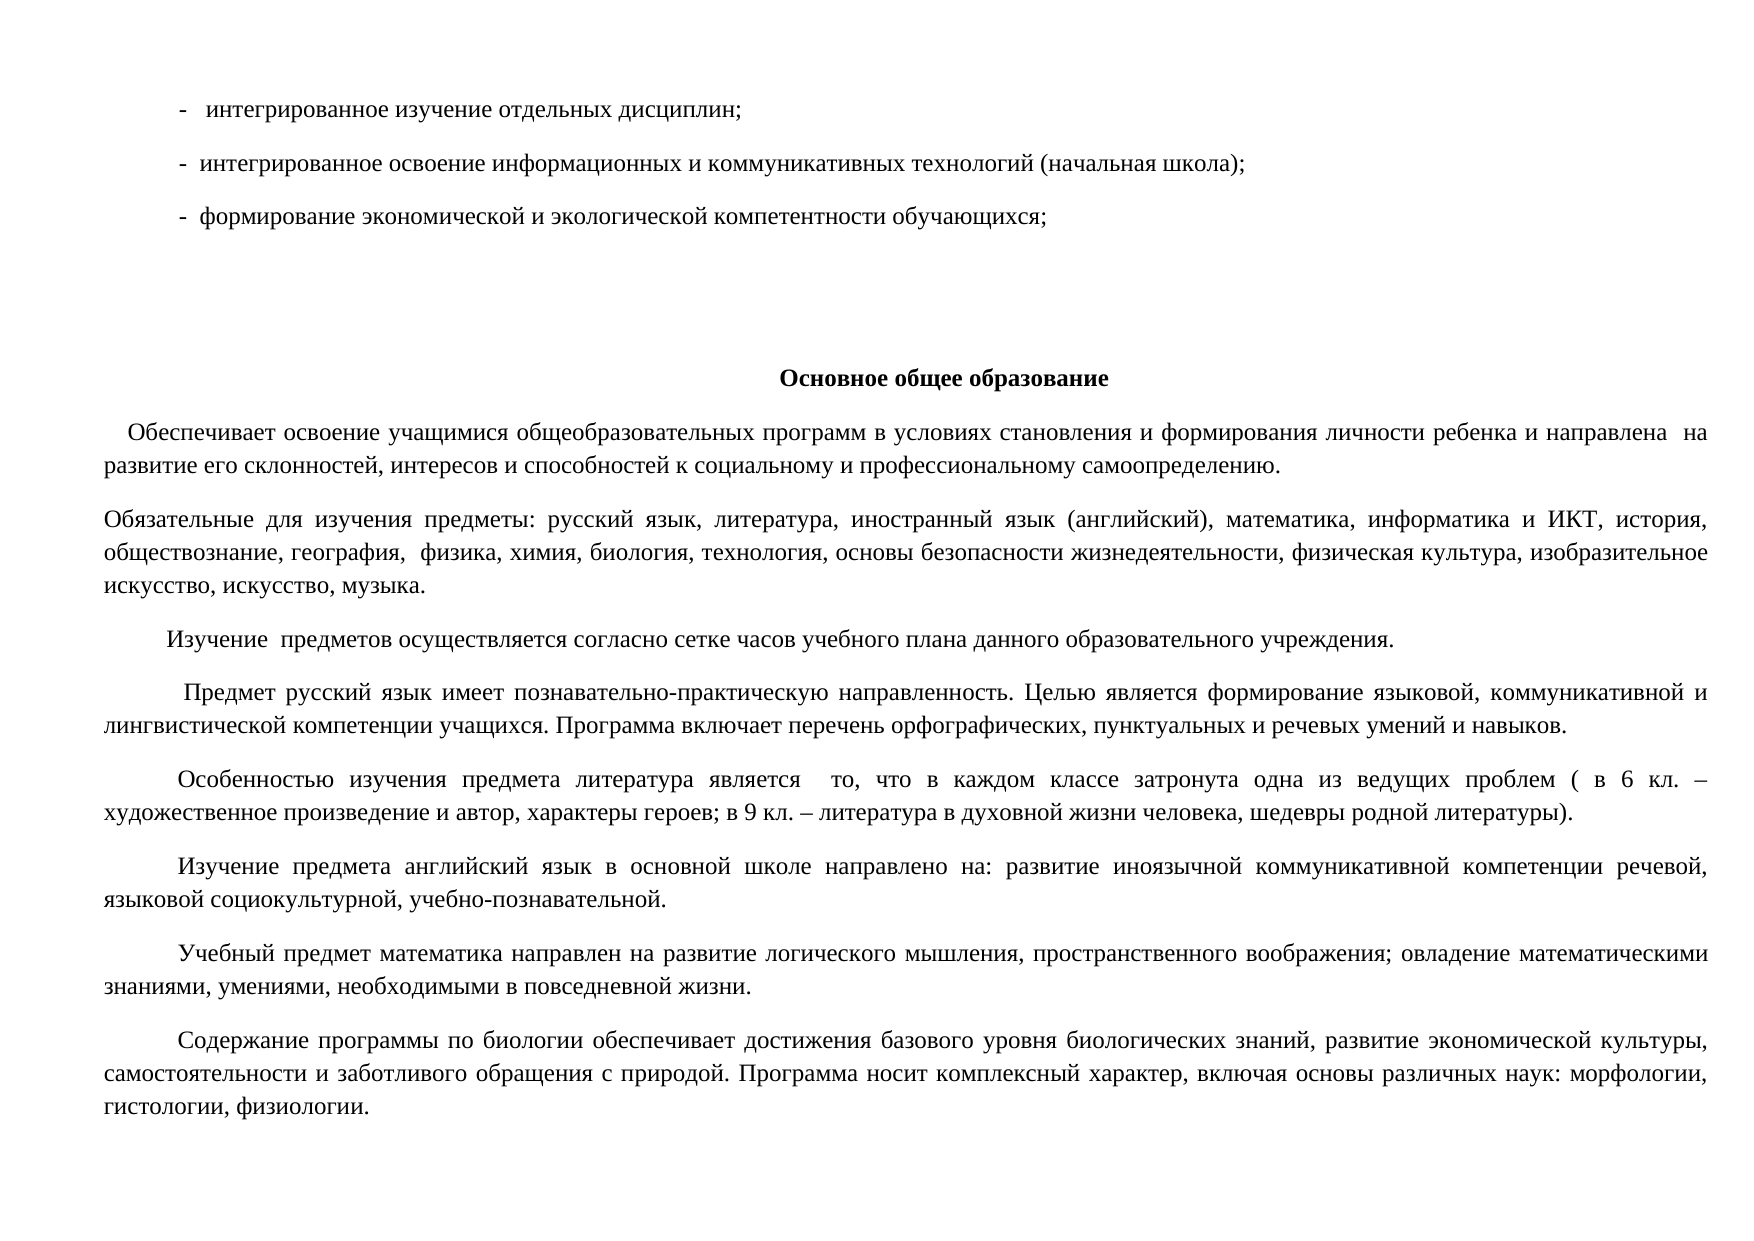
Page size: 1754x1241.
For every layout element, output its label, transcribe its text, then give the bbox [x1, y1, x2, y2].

text Содержание программы по биологии обеспечивает достижения базового уровня биологических знаний, развитие экономической культуры, самостоятельности и заботливого обращения с природой. Программа носит комплексный характер, включая основы различных наук: морфологии, гистологии, физиологии. [103, 1025, 1709, 1120]
text Обеспечивает освоение учащимися общеобразовательных программ в условиях становления и формирования личности ребенка и направлена на развитие его склонностей, интересов и способностей к социальному и профессиональному самоопределению. [103, 417, 1709, 479]
text - интегрированное освоение информационных и коммуникативных технологий (начальная школа); [103, 148, 1709, 176]
text Обязательные для изучения предметы: русский язык, литература, иностранный язык (английский), математика, информатика и ИКТ, история, обществознание, география, физика, химия, биология, технология, основы безопасности жизнедеятельности, физическая культура, изобразительное искусство, искусство, музыка. [103, 504, 1709, 598]
text Особенностью изучения предмета литература является то, что в каждом классе затронута одна из ведущих проблем ( в 6 кл. – художественное произведение и автор, характеры героев; в 9 кл. – литература в духовной жизни человека, шедевры родной литературы). [103, 764, 1709, 826]
text - формирование экономической и экологической компетентности обучающихся; [103, 201, 1709, 230]
text Учебный предмет математика направлен на развитие логического мышления, пространственного воображения; овладение математическими знаниями, умениями, необходимыми в повседневной жизни. [103, 938, 1709, 1000]
text Предмет русский язык имеет познавательно-практическую направленность. Целью является формирование языковой, коммуникативной и лингвистической компетенции учащихся. Программа включает перечень орфографических, пунктуальных и речевых умений и навыков. [103, 677, 1709, 739]
text Основное общее образование [103, 363, 1709, 392]
text - интегрированное изучение отдельных дисциплин; [103, 94, 1709, 122]
text Изучение предмета английский язык в основной школе направлено на: развитие иноязычной коммуникативной компетенции речевой, языковой социокультурной, учебно-познавательной. [103, 851, 1709, 913]
text Изучение предметов осуществляется согласно сетке часов учебного плана данного образовательного учреждения. [103, 624, 1709, 652]
